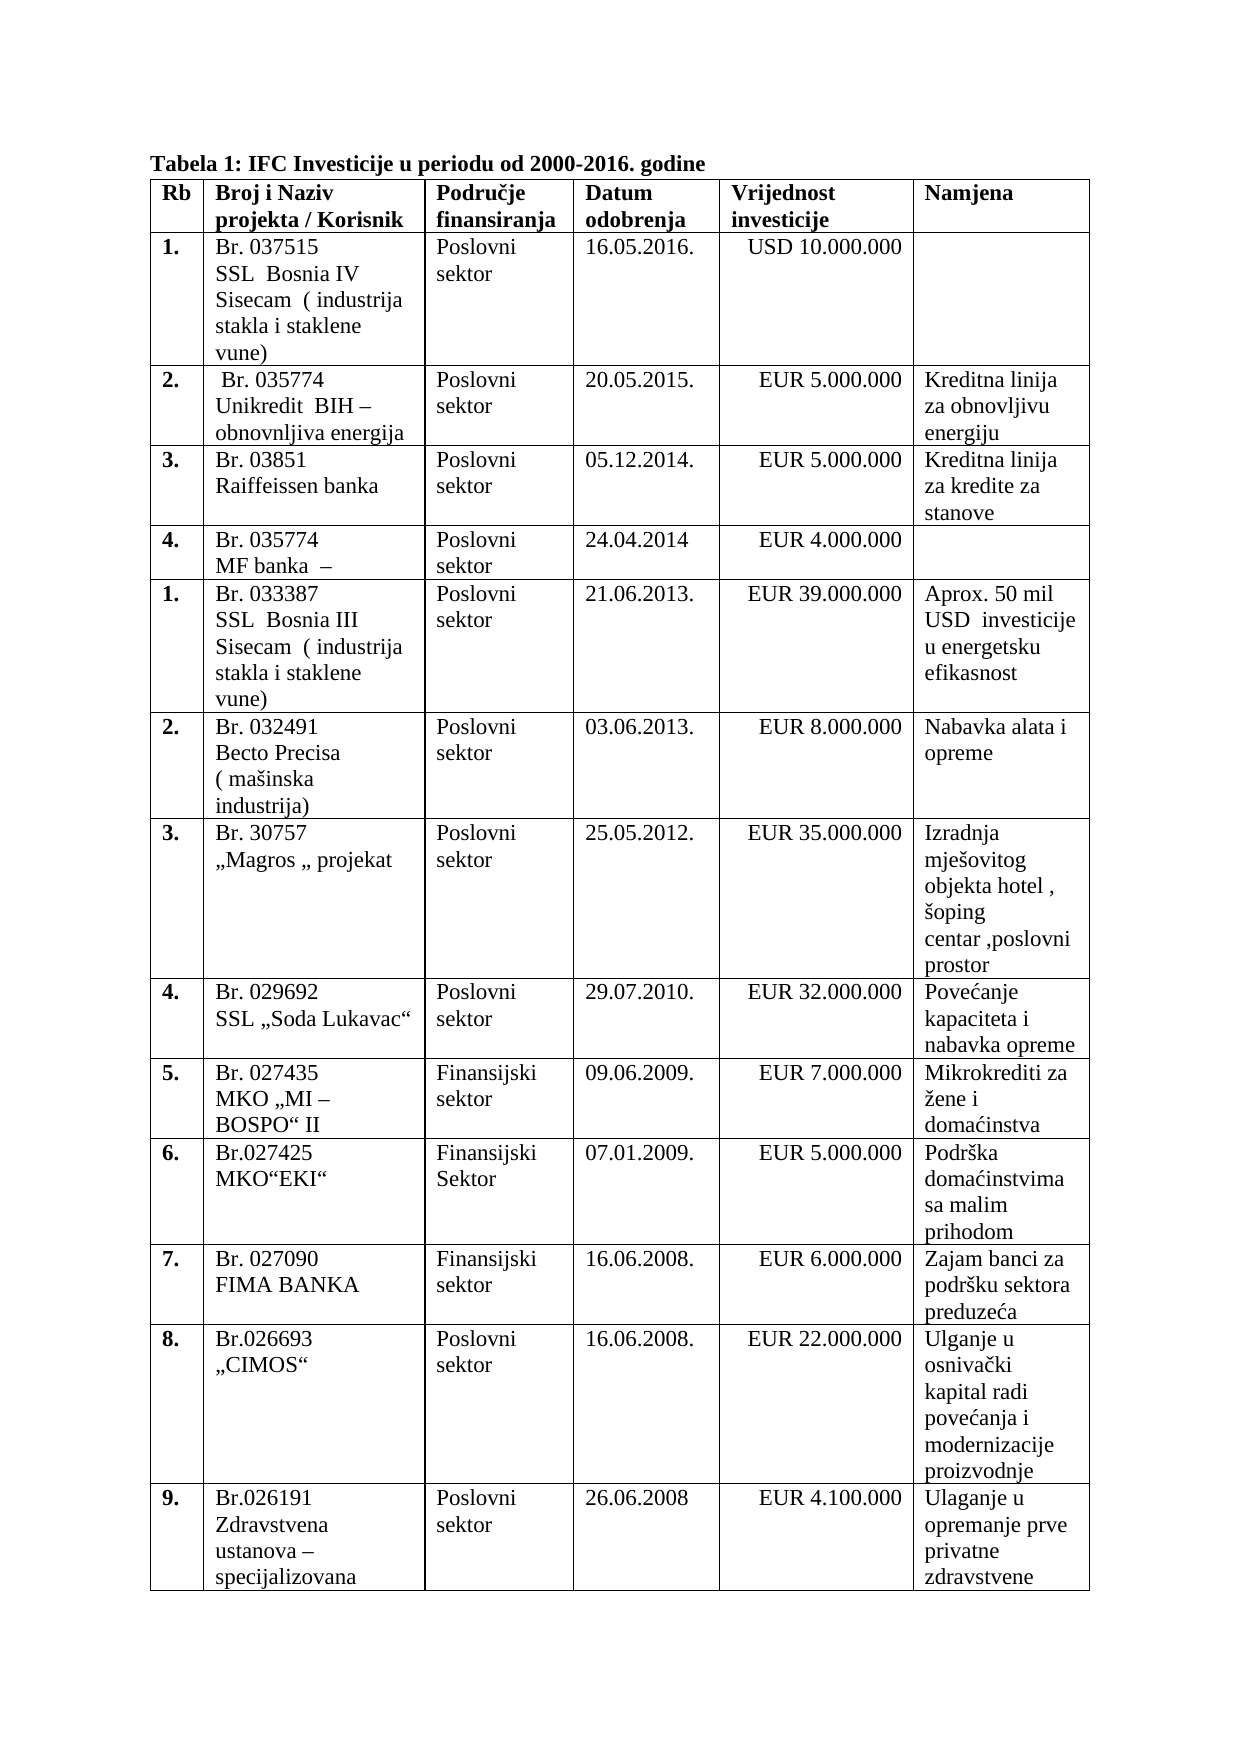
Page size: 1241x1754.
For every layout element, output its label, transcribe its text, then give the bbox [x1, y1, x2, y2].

table_cell Br. 035774 MF banka – [204, 526, 424, 579]
table_cell Finansijski Sektor [426, 1139, 573, 1244]
table_cell 03.06.2013. [574, 713, 719, 818]
table_cell Poslovni sektor [426, 819, 573, 977]
table_cell Povećanje kapaciteta i nabavka opreme [914, 979, 1089, 1057]
table_cell EUR 4.100.000 [720, 1484, 913, 1590]
table_cell 16.06.2008. [574, 1325, 719, 1483]
table_cell Br. 03851 Raiffeissen banka [204, 446, 424, 525]
table_cell 8. [151, 1325, 203, 1483]
table_cell 20.05.2015. [574, 366, 719, 445]
table_cell 05.12.2014. [574, 446, 719, 525]
table_cell 16.05.2016. [574, 233, 719, 365]
table_cell Kreditna linija za obnovljivu energiju [914, 366, 1089, 445]
table_cell EUR 5.000.000 [720, 366, 913, 445]
table_cell EUR 22.000.000 [720, 1325, 913, 1483]
table_cell Mikrokrediti za žene i domaćinstva [914, 1059, 1089, 1138]
table_cell EUR 7.000.000 [720, 1059, 913, 1138]
table_cell 5. [151, 1059, 203, 1138]
table_cell 2. [151, 713, 203, 818]
table_cell 4. [151, 526, 203, 579]
table_cell Poslovni sektor [426, 233, 573, 365]
table_cell Poslovni sektor [426, 1325, 573, 1483]
table_cell 29.07.2010. [574, 979, 719, 1057]
table_cell EUR 5.000.000 [720, 446, 913, 525]
table_cell Poslovni sektor [426, 713, 573, 818]
table_cell 26.06.2008 [574, 1484, 719, 1590]
table_cell 07.01.2009. [574, 1139, 719, 1244]
table_cell 4. [151, 979, 203, 1057]
table_header Rb [151, 180, 203, 232]
table_cell EUR 5.000.000 [720, 1139, 913, 1244]
table_cell USD 10.000.000 [720, 233, 913, 365]
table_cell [204, 1484, 424, 1590]
table_cell Poslovni sektor [426, 446, 573, 525]
table_cell 1. [151, 233, 203, 365]
table_cell Br. 027435 MKO „MI – BOSPO“ II [204, 1059, 424, 1138]
table_cell Br. 032491 Becto Precisa ( mašinska industrija) [204, 713, 424, 818]
table_cell 3. [151, 819, 203, 977]
table_cell EUR 4.000.000 [720, 526, 913, 579]
table_cell Ulganje u osnivački kapital radi povećanja i modernizacije proizvodnje [914, 1325, 1089, 1483]
table_cell Br.026693 „CIMOS“ [204, 1325, 424, 1483]
text Tabela 1: IFC Investicije u periodu od 2000-2016. godine [150, 150, 1090, 176]
table_cell Poslovni sektor [426, 580, 573, 712]
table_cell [914, 1484, 1089, 1590]
table_header Datum odobrenja [574, 180, 719, 232]
table_cell Poslovni sektor [426, 979, 573, 1057]
table_header Broj i Naziv projekta / Korisnik [204, 180, 424, 232]
table_header Namjena [914, 180, 1089, 232]
table_cell Finansijski sektor [426, 1059, 573, 1138]
table_cell Br. 027090 FIMA BANKA [204, 1245, 424, 1324]
table_cell Br. 037515 SSL Bosnia IV Sisecam ( industrija stakla i staklene vune) [204, 233, 424, 365]
table_cell 3. [151, 446, 203, 525]
table_cell 21.06.2013. [574, 580, 719, 712]
table_cell 2. [151, 366, 203, 445]
table_cell EUR 6.000.000 [720, 1245, 913, 1324]
table_header Područje finansiranja [426, 180, 573, 232]
table_cell EUR 35.000.000 [720, 819, 913, 977]
table_cell EUR 8.000.000 [720, 713, 913, 818]
table_cell Kreditna linija za kredite za stanove [914, 446, 1089, 525]
table_cell [914, 526, 1089, 579]
table_cell 7. [151, 1245, 203, 1324]
table_cell 25.05.2012. [574, 819, 719, 977]
table_cell Nabavka alata i opreme [914, 713, 1089, 818]
table_cell Br. 035774 Unikredit BIH –obnovnljiva energija [204, 366, 424, 445]
table_cell Izradnja mješovitog objekta hotel , šoping centar ,poslovni prostor [914, 819, 1089, 977]
table_cell Aprox. 50 mil USD investicije u energetsku efikasnost [914, 580, 1089, 712]
table_cell Zajam banci za podršku sektora preduzeća [914, 1245, 1089, 1324]
table_cell 24.04.2014 [574, 526, 719, 579]
table_cell [914, 233, 1089, 365]
table_cell Poslovni sektor [426, 526, 573, 579]
table_cell Br.027425 MKO“EKI“ [204, 1139, 424, 1244]
table_cell Podrška domaćinstvima sa malim prihodom [914, 1139, 1089, 1244]
table_cell Br. 029692 SSL „Soda Lukavac“ [204, 979, 424, 1057]
table_cell 16.06.2008. [574, 1245, 719, 1324]
table_cell Br. 30757 „Magros „ projekat [204, 819, 424, 977]
table_cell Finansijski sektor [426, 1245, 573, 1324]
table_header Vrijednost investicije [720, 180, 913, 232]
table_cell EUR 39.000.000 [720, 580, 913, 712]
table_cell Poslovni sektor [426, 1484, 573, 1590]
table_cell 6. [151, 1139, 203, 1244]
table_cell 1. [151, 580, 203, 712]
table_cell EUR 32.000.000 [720, 979, 913, 1057]
table_cell Poslovni sektor [426, 366, 573, 445]
table_cell 09.06.2009. [574, 1059, 719, 1138]
table_cell 9. [151, 1484, 203, 1590]
table_cell Br. 033387 SSL Bosnia III Sisecam ( industrija stakla i staklene vune) [204, 580, 424, 712]
